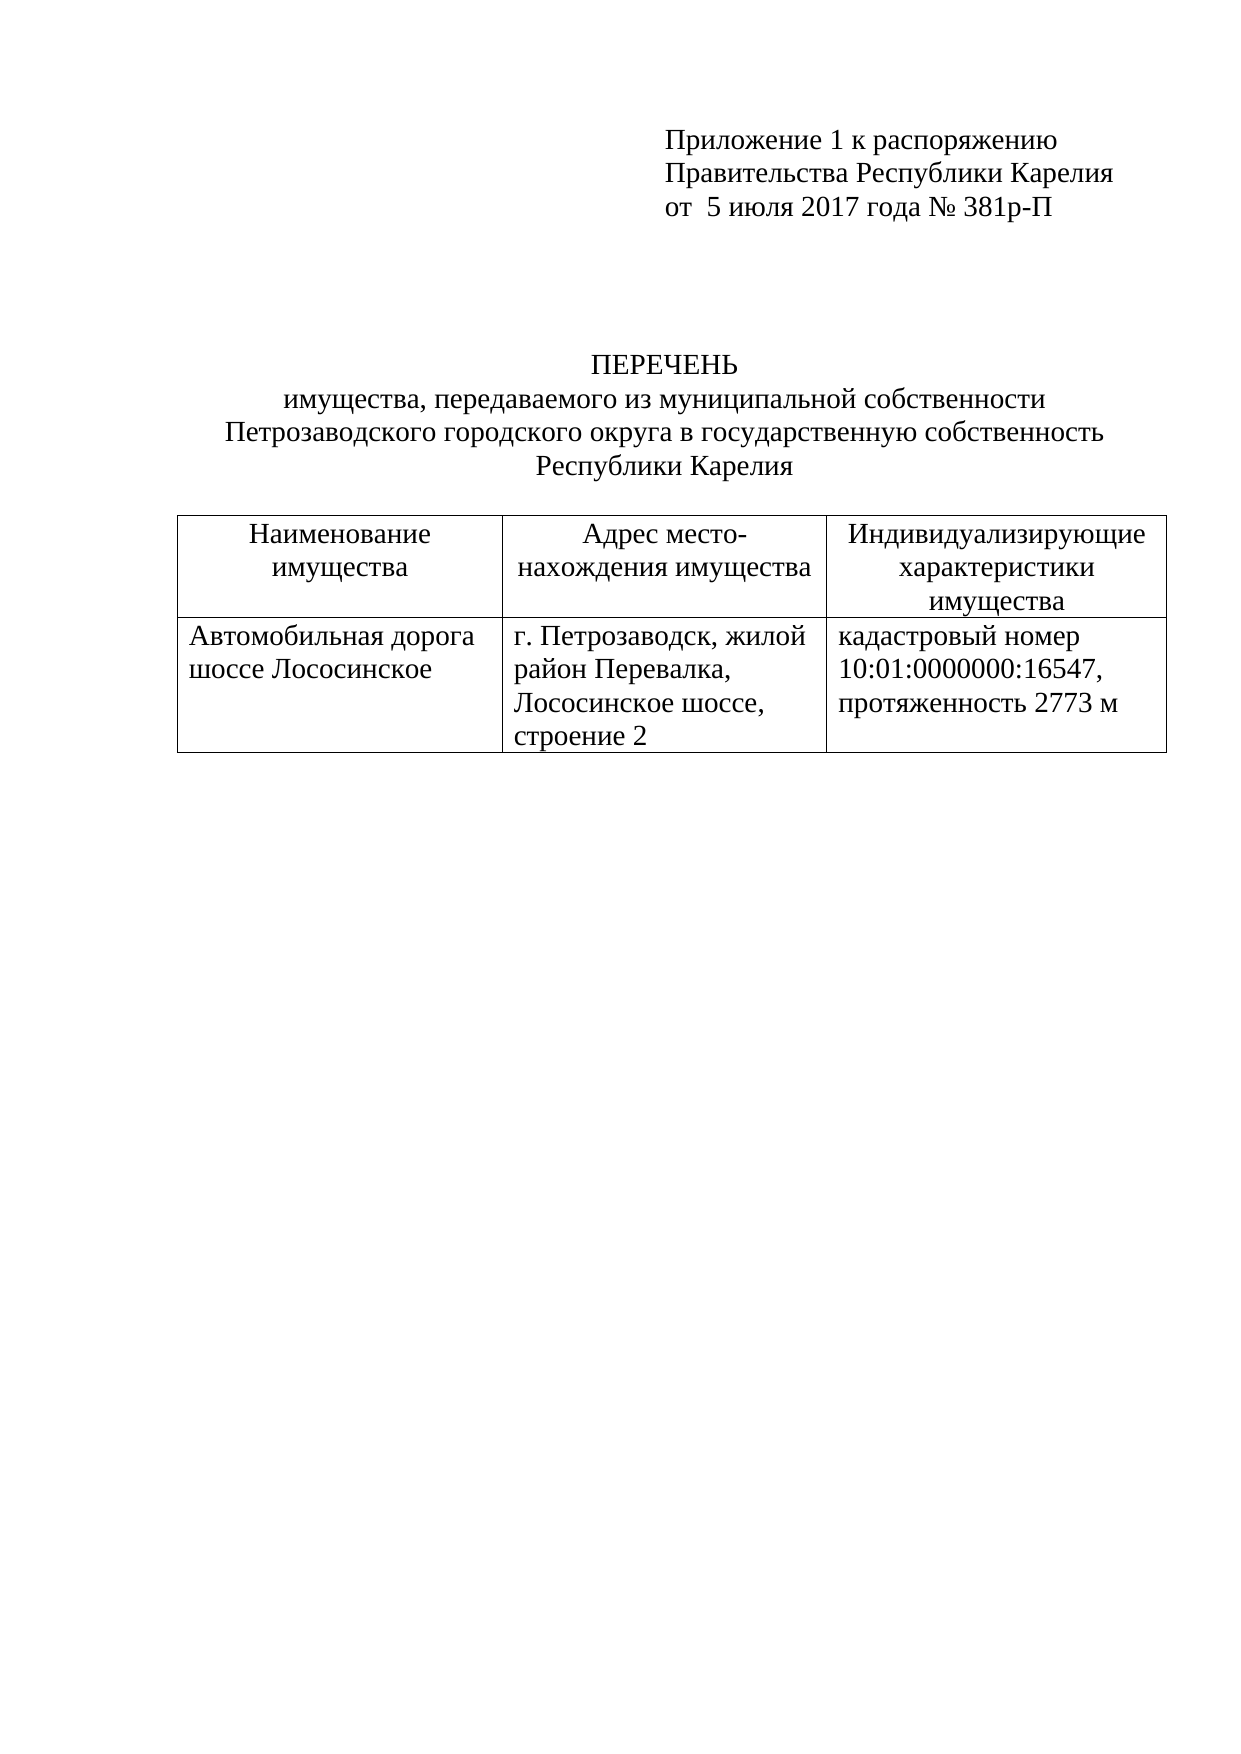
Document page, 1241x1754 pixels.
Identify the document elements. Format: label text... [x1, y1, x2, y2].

text Правительства Республики Карелия [177, 156, 1152, 189]
table_header Наименование имущества [178, 516, 502, 617]
text ПЕРЕЧЕНЬ [177, 347, 1152, 381]
text от 5 июля 2017 года № 381р-П [177, 189, 1152, 223]
text Петрозаводского городского округа в государственную собственность Республики Карелия [177, 414, 1152, 481]
table_header Индивидуализирующие характеристики имущества [827, 516, 1166, 617]
table_cell г. Петрозаводск, жилой район Перевалка, Лососинское шоссе, строение 2 [503, 618, 826, 752]
text Приложение 1 к распоряжению [177, 122, 1152, 156]
table_header Адрес место- нахождения имущества [503, 516, 826, 617]
table_cell Автомобильная дорога шоссе Лососинское [178, 618, 502, 752]
table_cell кадастровый номер 10:01:0000000:16547, протяженность 2773 м [827, 618, 1166, 752]
text имущества, передаваемого из муниципальной собственности [177, 381, 1152, 414]
